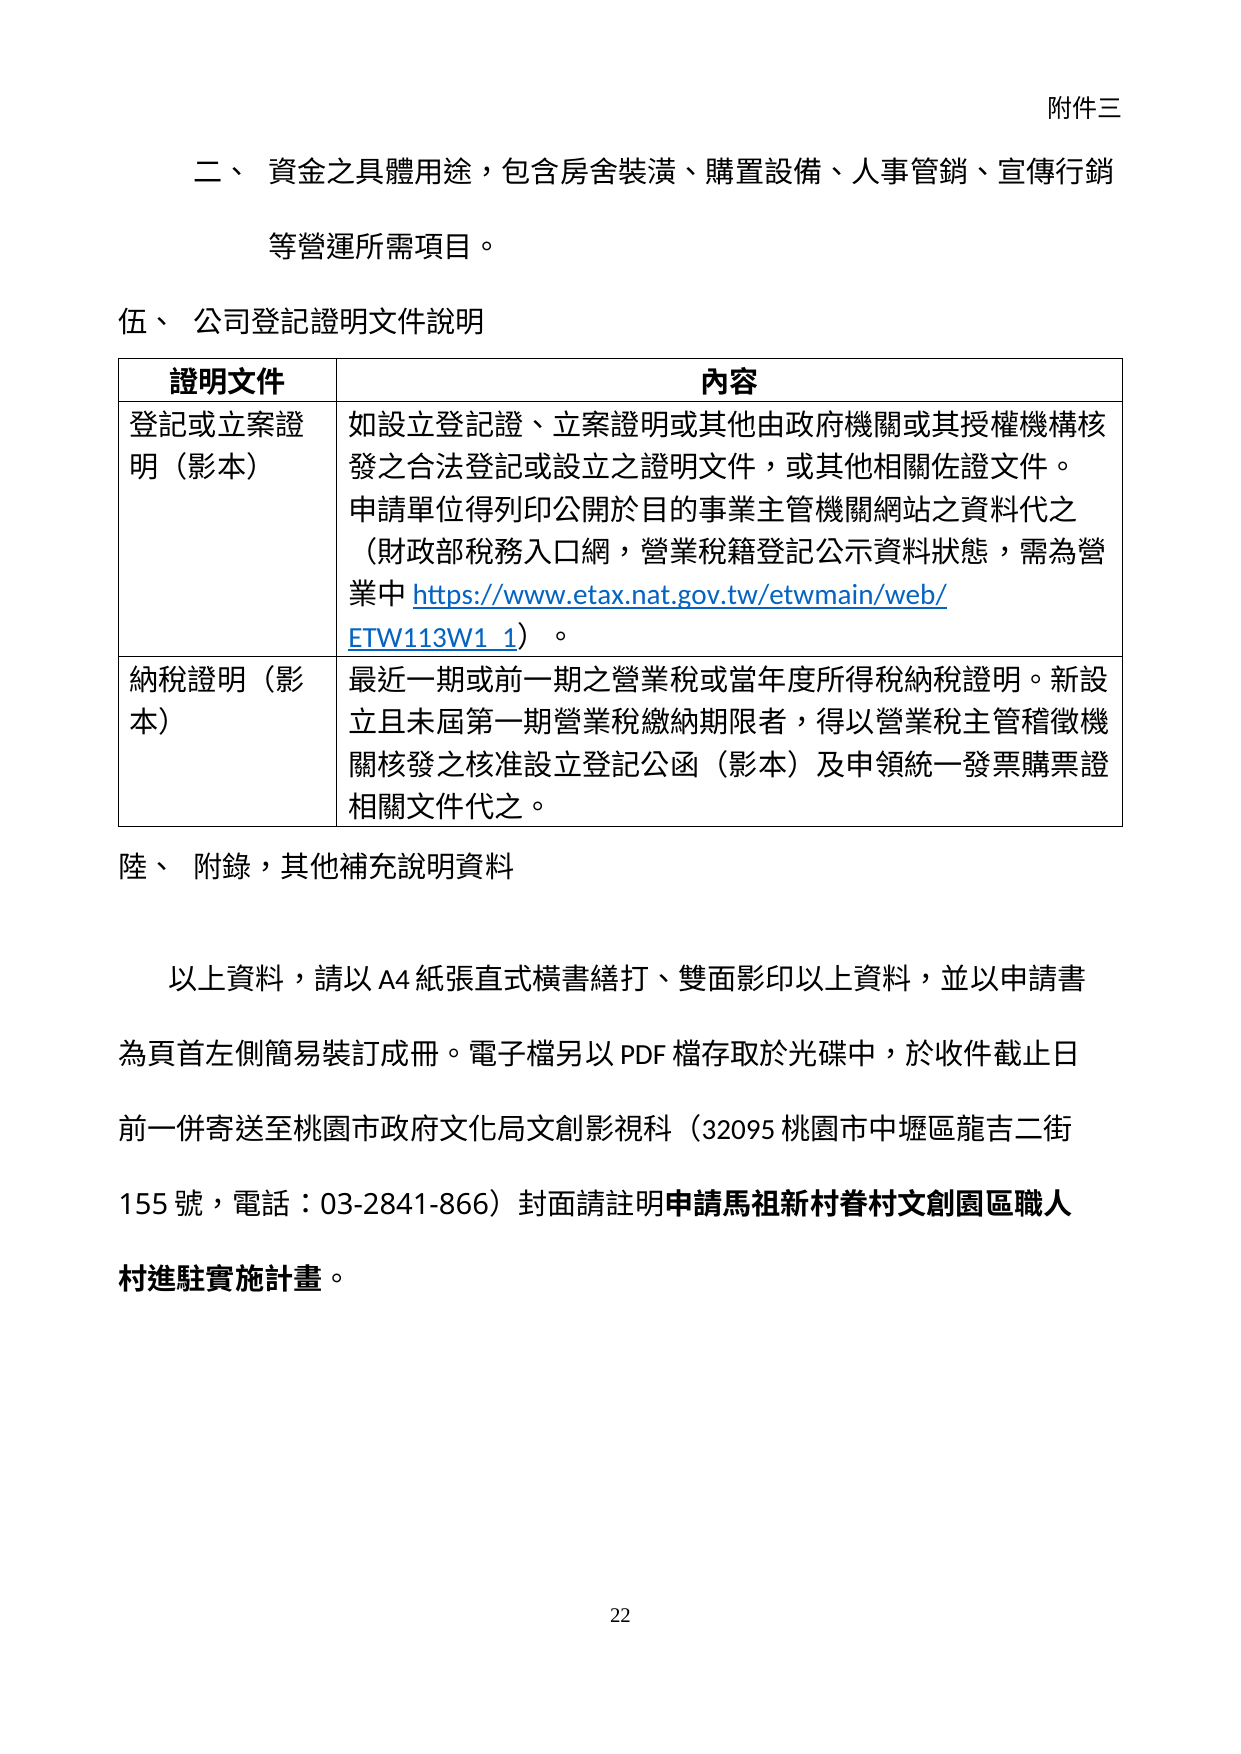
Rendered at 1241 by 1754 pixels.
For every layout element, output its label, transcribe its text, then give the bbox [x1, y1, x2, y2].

table_cell 登記或立案證明（影本） [119, 402, 336, 656]
list 公司登記證明文件說明 [118, 282, 1122, 357]
table_cell 如設立登記證、立案證明或其他由政府機關或其授權機構核發之合法登記或設立之證明文件，或其他相關佐證文件。 申請單位得列印公開於目的事業主管機關網站之資料代之（財政部稅務入口網，營業稅籍登記公示資料狀態，需為營業中https://www.etax.nat.gov.tw/etwmain/web/ETW113W1_1）。 [337, 402, 1122, 656]
table_header 內容 [337, 359, 1122, 401]
text 以上資料，請以A4紙張直式橫書繕打、雙面影印以上資料，並以申請書為頁首左側簡易裝訂成冊。電子檔另以PDF檔存取於光碟中，於收件截止日前一併寄送至桃園市政府文化局文創影視科（32095桃園市中壢區龍吉二街155號，電話：03-2841-866）封面請註明申請馬祖新村眷村文創園區職人村進駐實施計畫。 [118, 939, 1093, 1314]
table_cell 最近一期或前一期之營業稅或當年度所得稅納稅證明。新設立且未屆第一期營業稅繳納期限者，得以營業稅主管稽徵機關核發之核准設立登記公函（影本）及申領統一發票購票證相關文件代之。 [337, 657, 1122, 826]
table_header 證明文件 [119, 359, 336, 401]
table_cell 納稅證明（影本） [119, 657, 336, 826]
list 資金之具體用途，包含房舍裝潢、購置設備、人事管銷、宣傳行銷等營運所需項目。 [193, 132, 1122, 282]
list 附錄，其他補充說明資料 [118, 827, 1122, 902]
